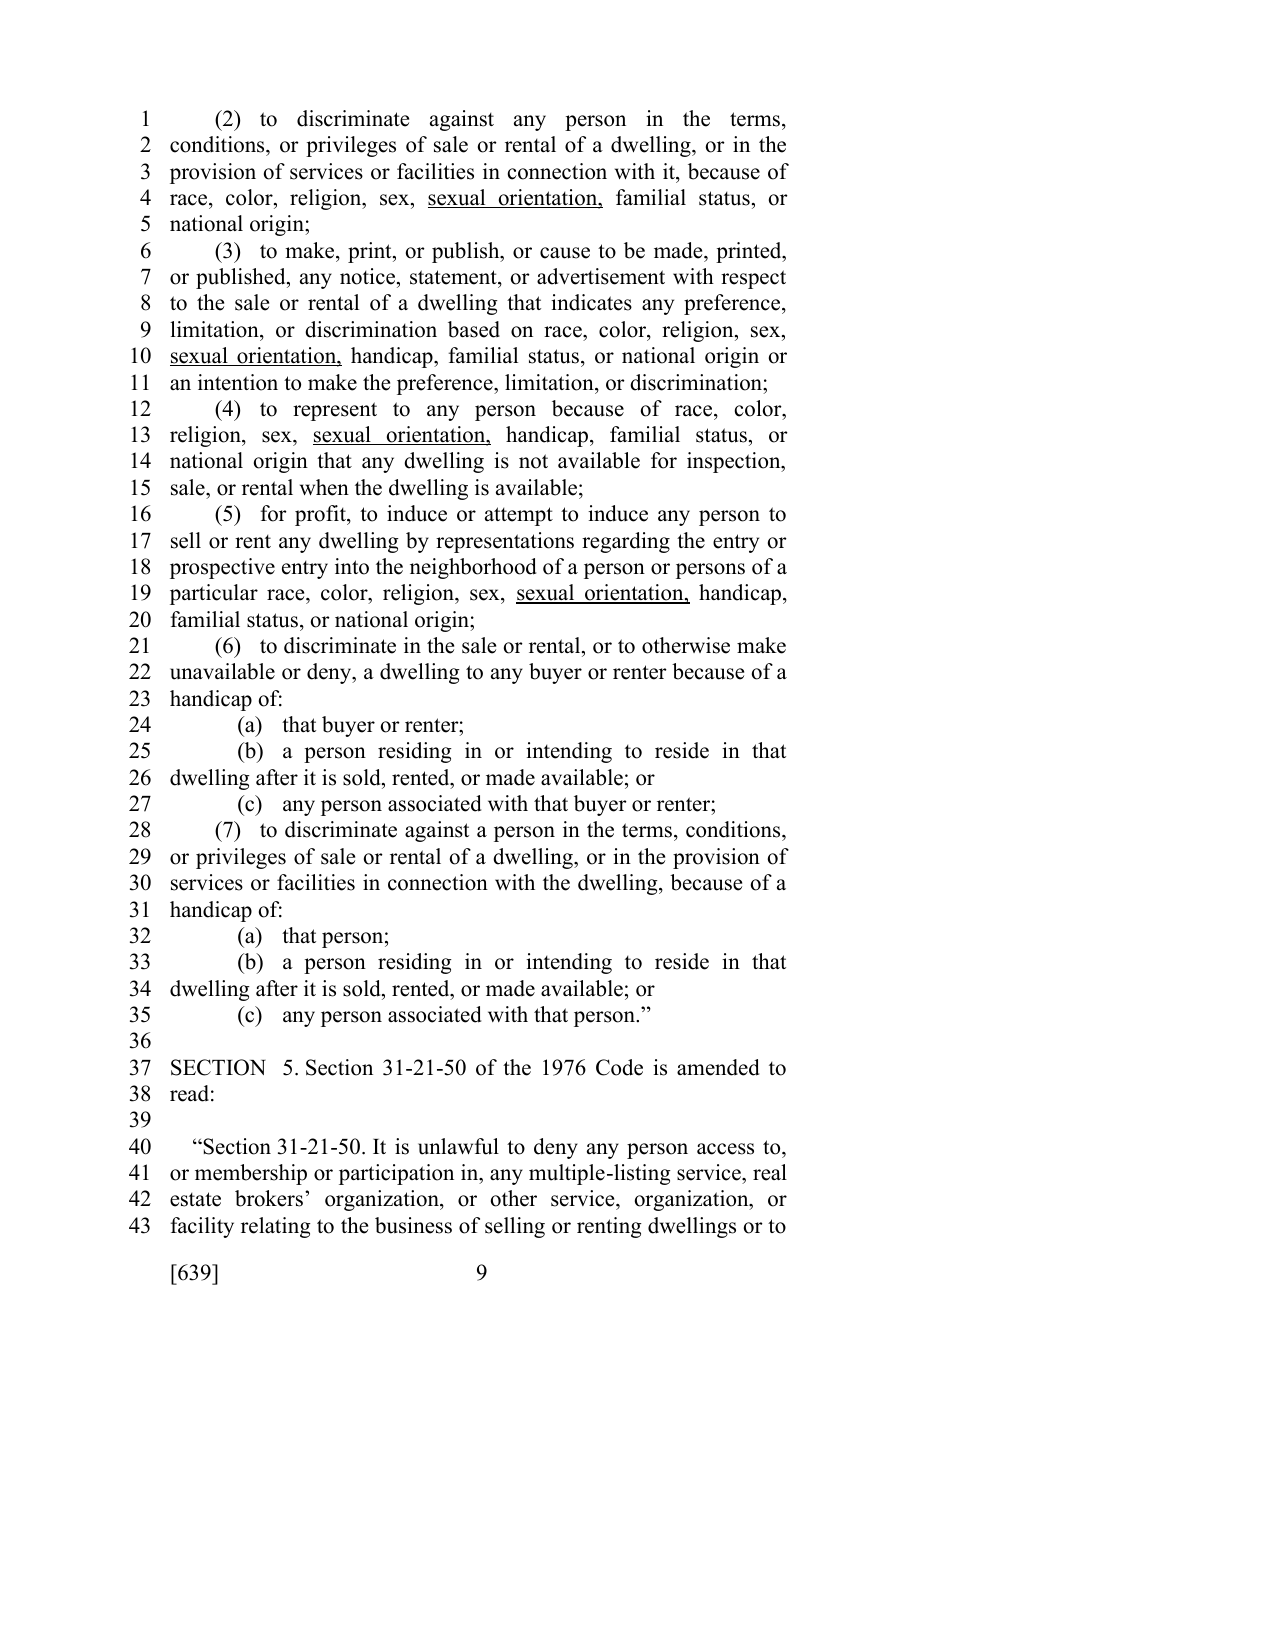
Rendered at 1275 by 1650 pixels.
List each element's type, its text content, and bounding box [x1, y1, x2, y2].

text (a) that buyer or renter; [169, 711, 787, 737]
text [169, 1133, 787, 1238]
text (5) for profit, to induce or attempt to induce any person to sell or rent any dwelling by representations regarding the entry or prospective entry into the neighborhood of a person or persons of a particular race, color, religion, sex, sexual orientation, handicap, familial status, or national origin; [169, 500, 787, 632]
text (2) to discriminate against any person in the terms, conditions, or privileges of sale or rental of a dwelling, or in the provision of services or facilities in connection with it, because of race, color, religion, sex, sexual orientation, familial status, or national origin; [169, 105, 787, 237]
text (3) to make, print, or publish, or cause to be made, printed, or published, any notice, statement, or advertisement with respect to the sale or rental of a dwelling that indicates any preference, limitation, or discrimination based on race, color, religion, sex, sexual orientation, handicap, familial status, or national origin or an intention to make the preference, limitation, or discrimination; [169, 237, 787, 395]
text (6) to discriminate in the sale or rental, or to otherwise make unavailable or deny, a dwelling to any buyer or renter because of a handicap of: [169, 632, 787, 711]
text (b) a person residing in or intending to reside in that dwelling after it is sold, rented, or made available; or [169, 948, 787, 1001]
text (a) that person; [169, 922, 787, 948]
text (c) any person associated with that buyer or renter; [169, 790, 787, 817]
text (b) a person residing in or intending to reside in that dwelling after it is sold, rented, or made available; or [169, 737, 787, 790]
text (4) to represent to any person because of race, color, religion, sex, sexual orientation, handicap, familial status, or national origin that any dwelling is not available for inspection, sale, or rental when the dwelling is available; [169, 395, 787, 500]
text SECTION 5. Section 31-21-50 of the 1976 Code is amended to read: [169, 1054, 787, 1106]
text (7) to discriminate against a person in the terms, conditions, or privileges of sale or rental of a dwelling, or in the provision of services or facilities in connection with the dwelling, because of a handicap of: [169, 817, 787, 922]
text (c) any person associated with that person.” [169, 1001, 787, 1027]
